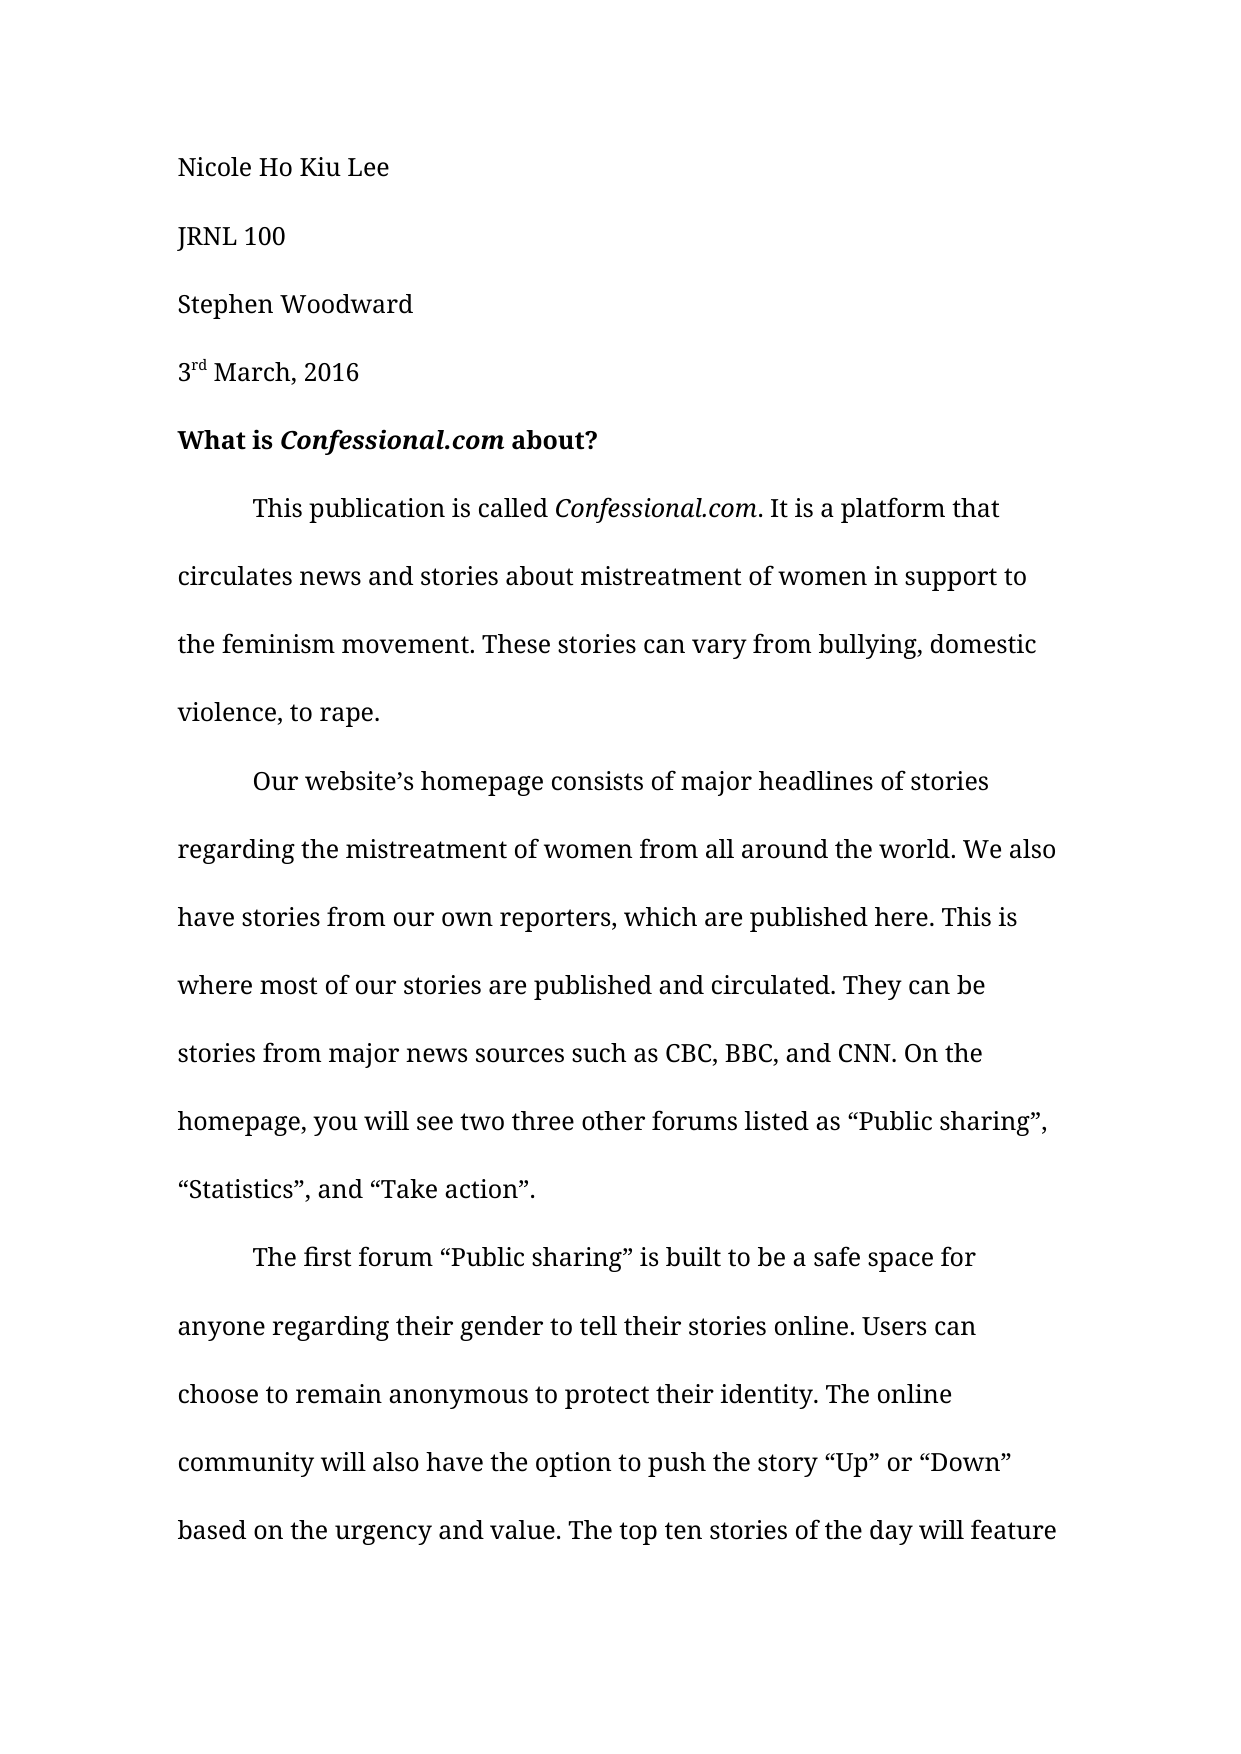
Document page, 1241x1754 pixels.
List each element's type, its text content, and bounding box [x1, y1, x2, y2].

text JRNL 100 [177, 218, 1063, 252]
text What is Confessional.com about? [177, 422, 1063, 457]
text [177, 1240, 1063, 1547]
text Stephen Woodward [177, 286, 1063, 320]
text This publication is called Confessional.com. It is a platform that circulates news and stories about mistreatment of women in support to the feminism movement. These stories can vary from bullying, domestic violence, to rape. [177, 491, 1063, 729]
text Nicole Ho Kiu Lee [177, 150, 1063, 184]
text 3rd March, 2016 [177, 354, 1063, 388]
text Our website’s homepage consists of major headlines of stories regarding the mistreatment of women from all around the world. We also have stories from our own reporters, which are published here. This is where most of our stories are published and circulated. They can be stories from major news sources such as CBC, BBC, and CNN. On the homepage, you will see two three other forums listed as “Public sharing”, “Statistics”, and “Take action”. [177, 763, 1063, 1206]
